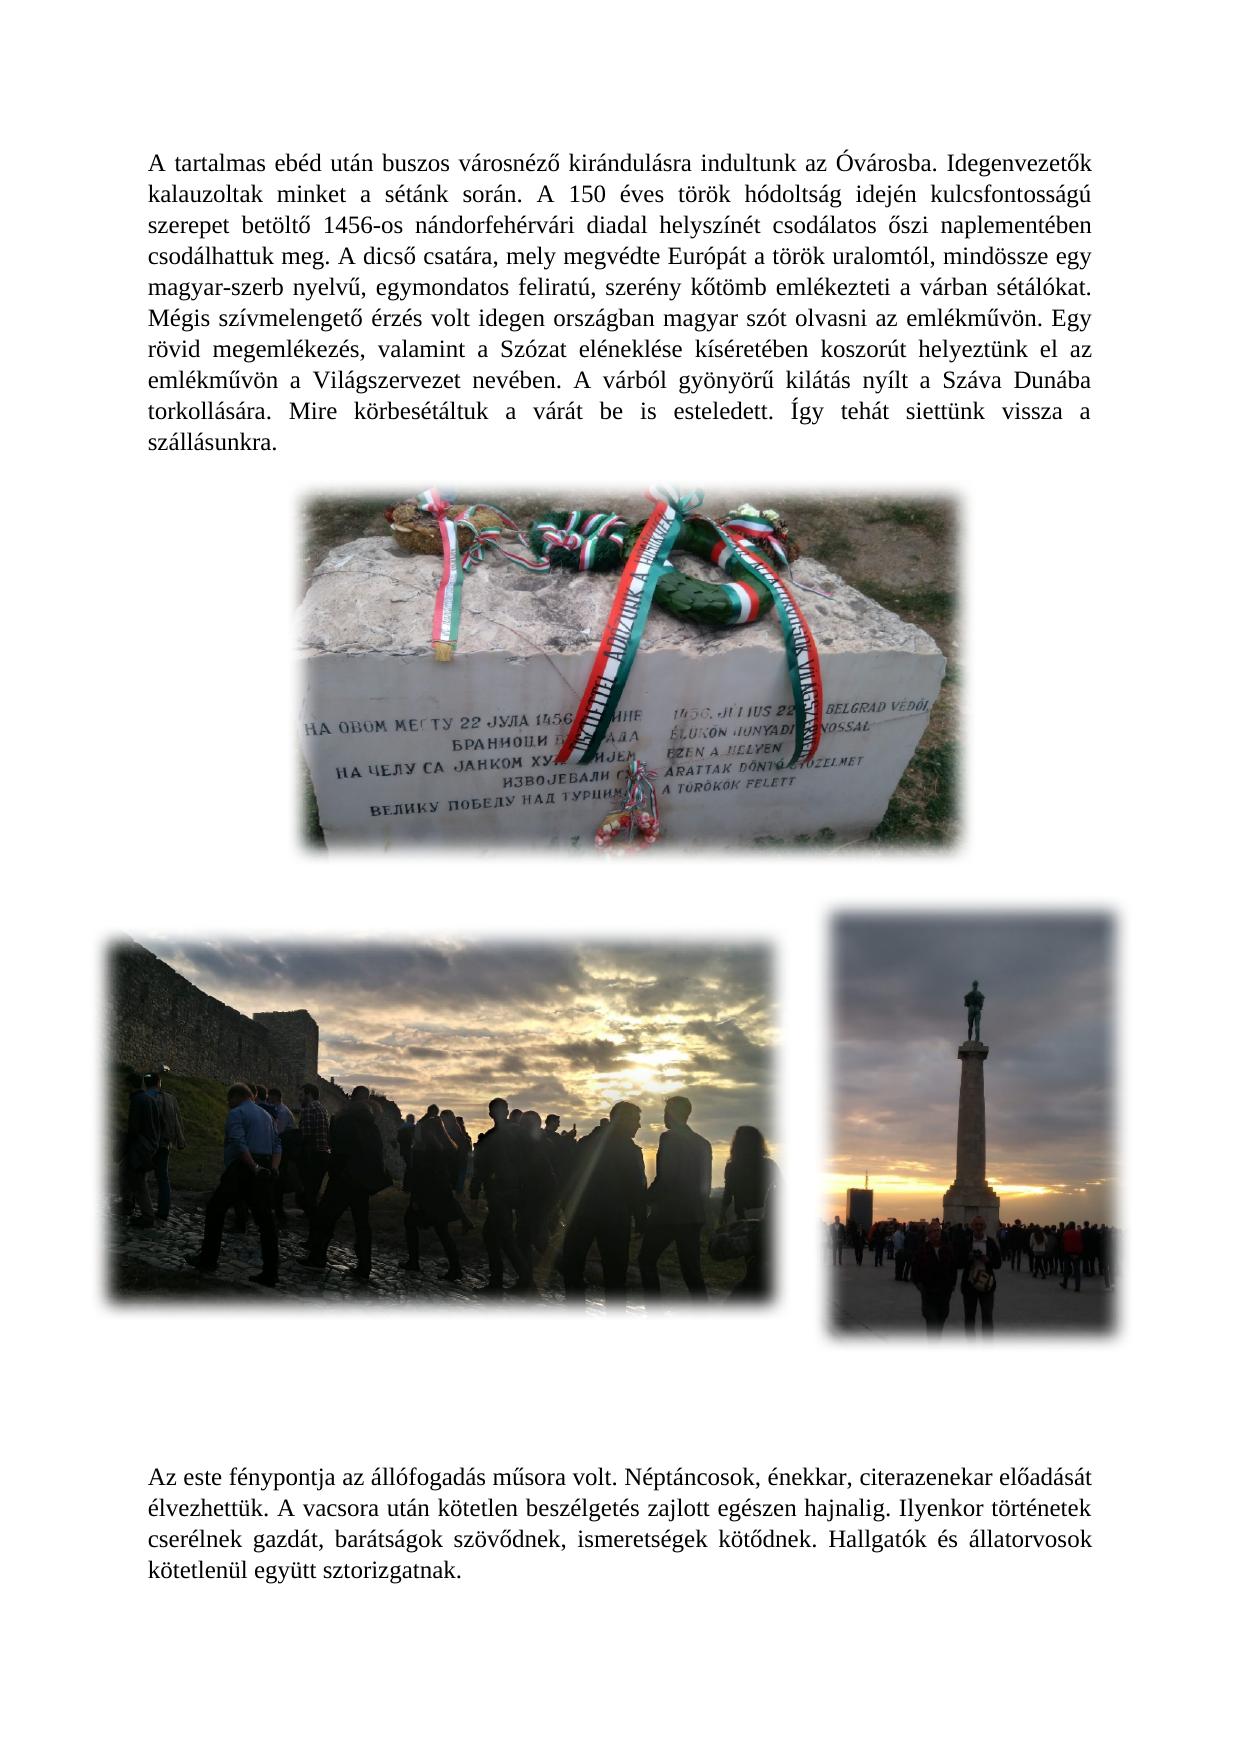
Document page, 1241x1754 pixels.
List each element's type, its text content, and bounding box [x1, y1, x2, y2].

picture [316, 508, 947, 837]
picture [841, 922, 1105, 1324]
text A tartalmas ebéd után buszos városnéző kirándulásra indultunk az Óvárosba. Idegenvezetők kalauzoltak minket a sétánk során. A 150 éves török hódoltság idején kulcsfontosságú szerepet betöltő 1456-os nándorfehérvári diadal helyszínét csodálatos őszi naplementében csodálhattuk meg. A dicső csatára, mely megvédte Európát a török uralomtól, mindössze egy magyar-szerb nyelvű, egymondatos feliratú, szerény kőtömb emlékezteti a várban sétálókat. Mégis szívmelengető érzés volt idegen országban magyar szót olvasni az emlékművön. Egy rövid megemlékezés, valamint a Szózat eléneklése kíséretében koszorút helyeztünk el az emlékművön a Világszervezet nevében. A várból gyönyörű kilátás nyílt a Száva Dunába torkollására. Mire körbesétáltuk a várát be is esteledett. Így tehát siettünk vissza a szállásunkra. [148, 148, 1093, 456]
text Az este fénypontja az állófogadás műsora volt. Néptáncosok, énekkar, citerazenekar előadását élvezhettük. A vacsora után kötetlen beszélgetés zajlott egészen hajnalig. Ilyenkor történetek cserélnek gazdát, barátságok szövődnek, ismeretségek kötődnek. Hallgatók és állatorvosok kötetlenül együtt sztorizgatnak. [148, 1462, 1093, 1584]
picture [119, 953, 762, 1292]
